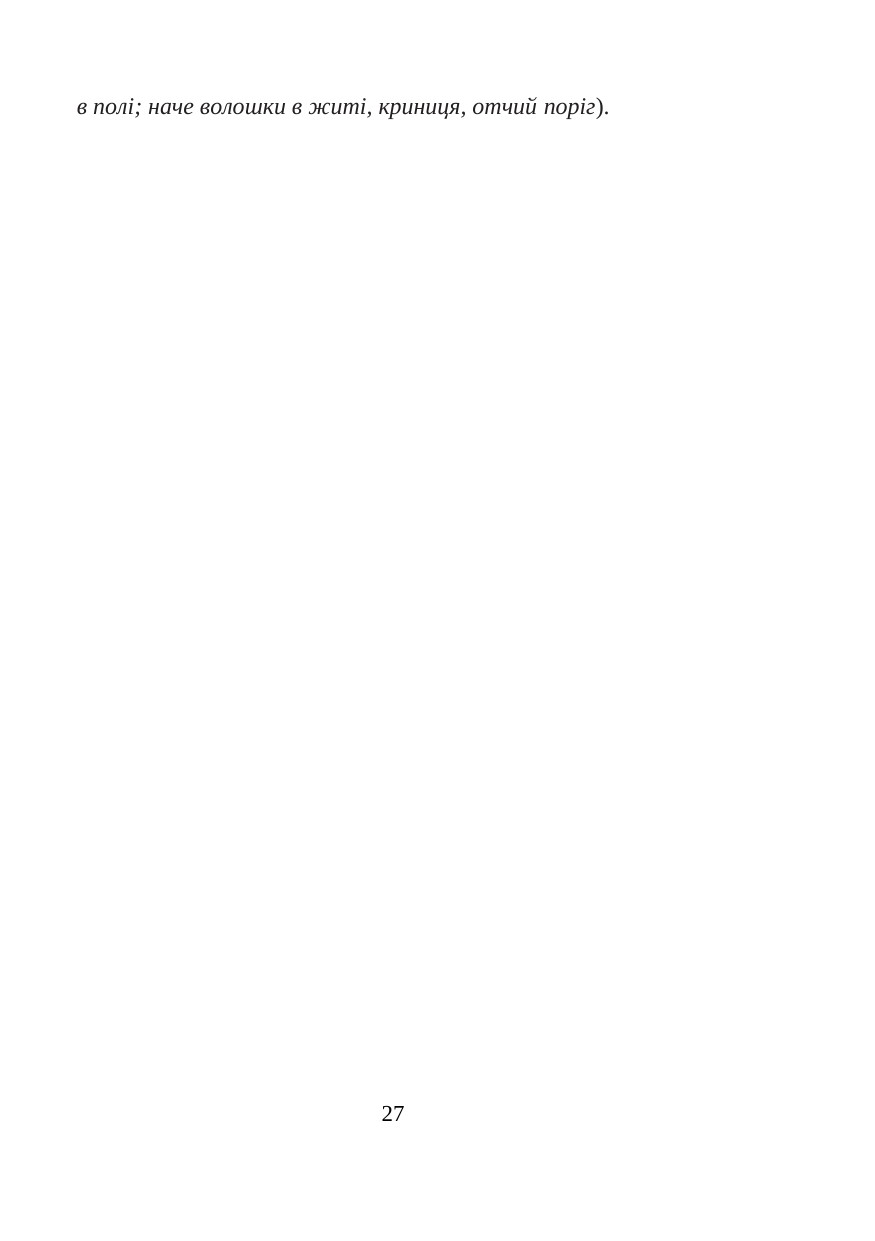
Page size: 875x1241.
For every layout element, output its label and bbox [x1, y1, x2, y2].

list [77, 92, 721, 119]
